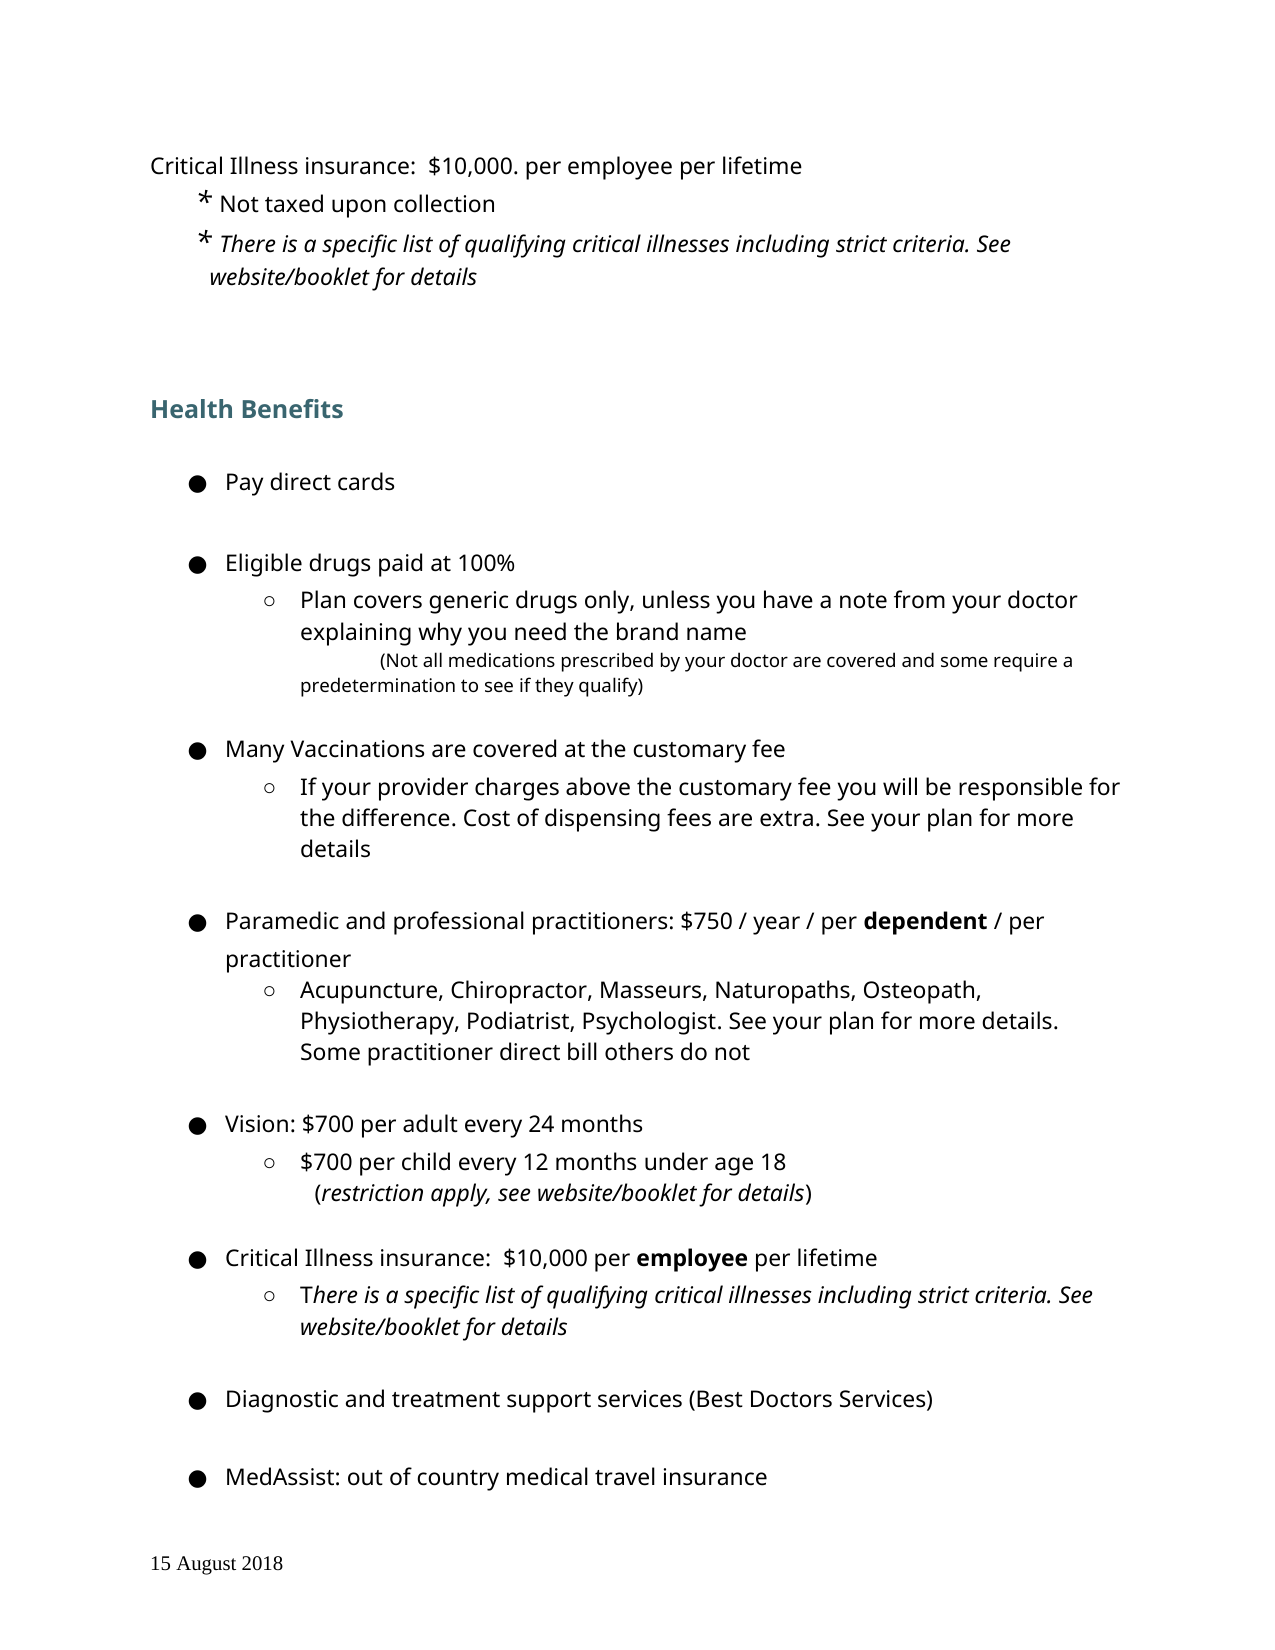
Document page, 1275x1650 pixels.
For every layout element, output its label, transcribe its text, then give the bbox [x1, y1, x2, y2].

text * Not taxed upon collection [150, 181, 1125, 221]
list Paramedic and professional practitioners: $750 / year / per dependent / per practitioner [187, 896, 1125, 974]
list Diagnostic and treatment support services (Best Doctors Services) [187, 1373, 1125, 1420]
text (restriction apply, see website/booklet for details) [225, 1177, 1125, 1208]
list There is a specific list of qualifying critical illnesses including strict criteria. See website/booklet for details [262, 1279, 1125, 1342]
list Vision: $700 per adult every 24 months [187, 1099, 1125, 1146]
text Critical Illness insurance: $10,000. per employee per lifetime [150, 150, 1125, 181]
list Plan covers generic drugs only, unless you have a note from your doctor explaining why you need the brand name [262, 584, 1125, 647]
list If your provider charges above the customary fee you will be responsible for the difference. Cost of dispensing fees are extra. See your plan for more details [262, 770, 1125, 864]
list Pay direct cards [187, 457, 1125, 503]
list Many Vaccinations are covered at the customary fee [187, 723, 1125, 770]
list Critical Illness insurance: $10,000 per employee per lifetime [187, 1232, 1125, 1279]
text (Not all medications prescribed by your doctor are covered and some require a predetermination to see if they qualify) [225, 647, 1125, 698]
list MedAssist: out of country medical travel insurance [187, 1452, 1125, 1498]
list Acupuncture, Chiropractor, Masseurs, Naturopaths, Osteopath, Physiotherapy, Podiatrist, Psychologist. See your plan for more details. Some practitioner direct bill others do not [262, 974, 1125, 1068]
list Eligible drugs paid at 100% [187, 537, 1125, 584]
text Health Benefits [150, 391, 1125, 425]
list $700 per child every 12 months under age 18 [262, 1146, 1125, 1177]
text website/booklet for details [150, 261, 1125, 292]
text * There is a specific list of qualifying critical illnesses including strict criteria. See [150, 221, 1125, 261]
